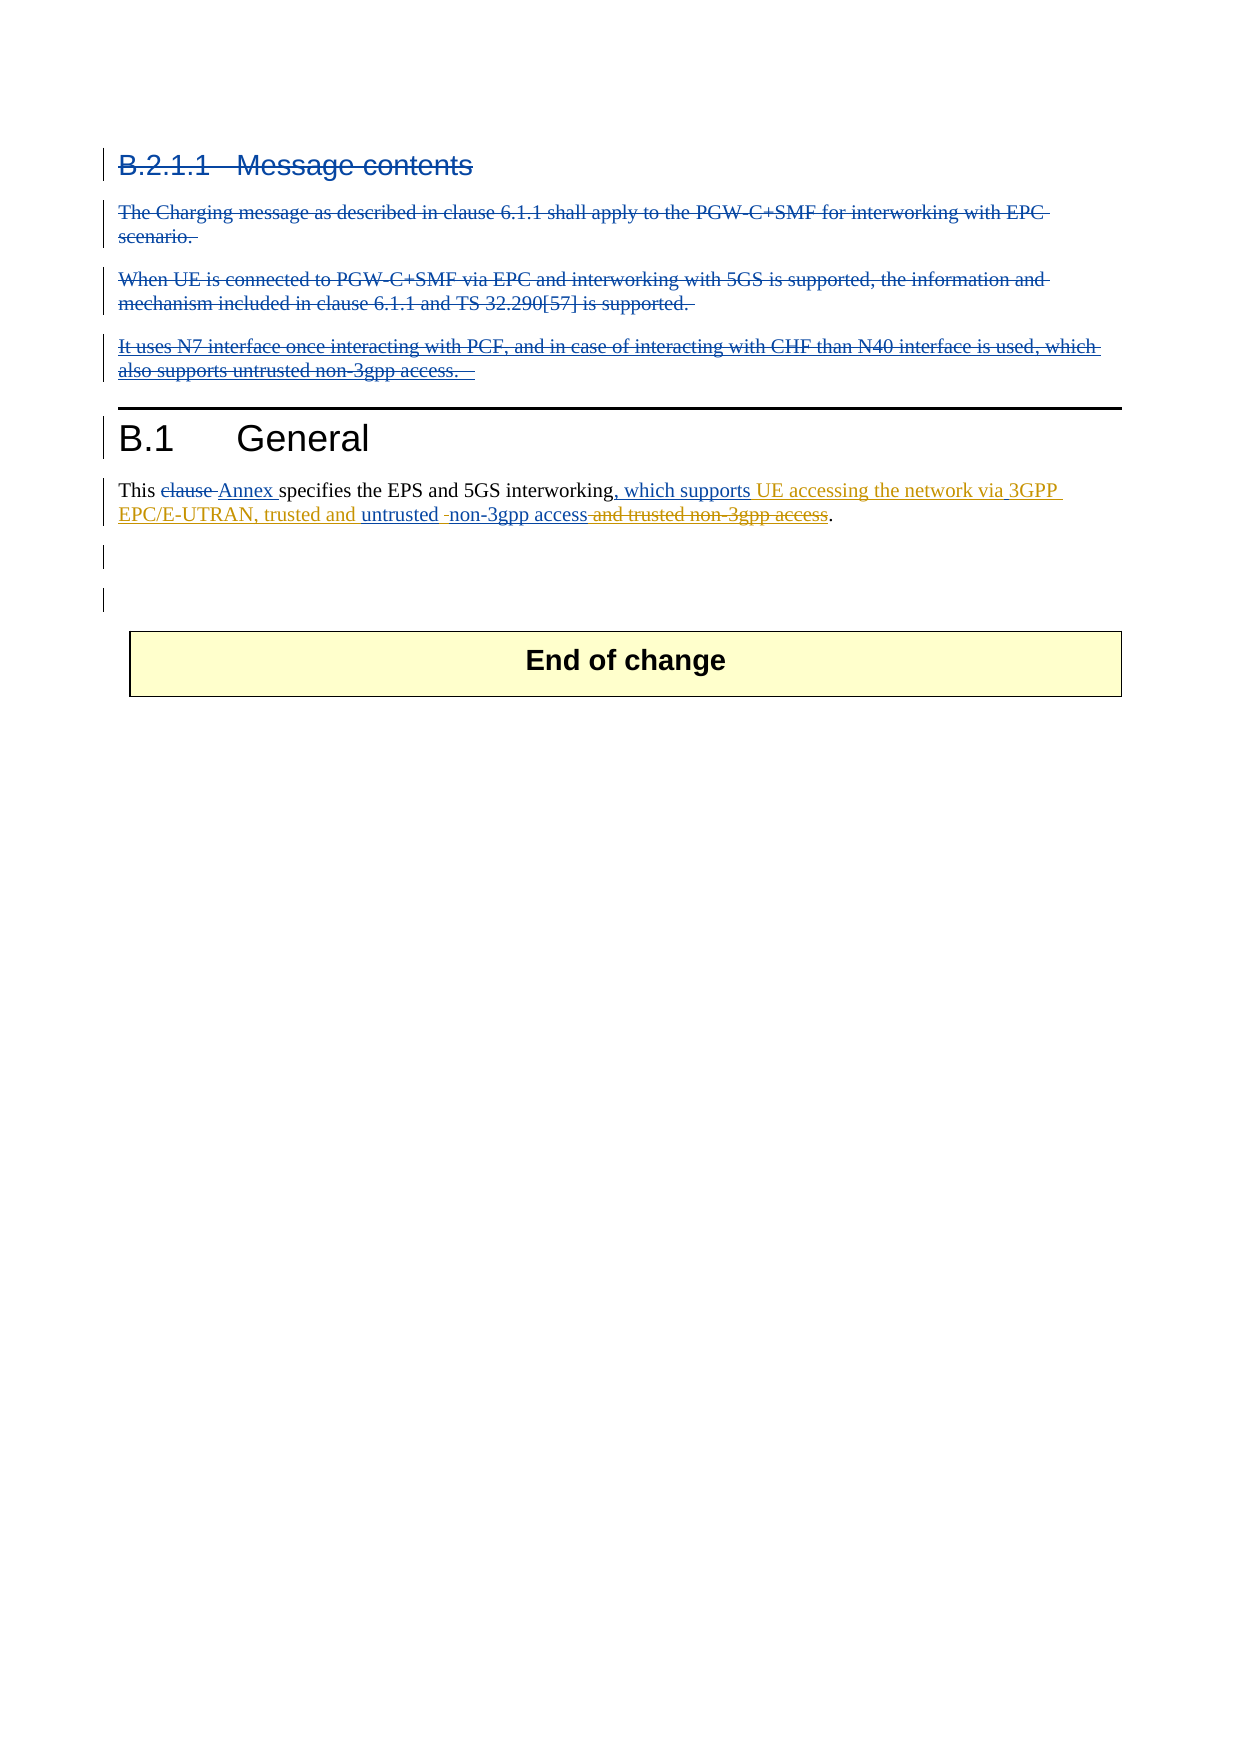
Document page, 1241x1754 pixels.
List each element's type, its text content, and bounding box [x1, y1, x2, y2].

table_header End of change [131, 632, 1121, 696]
subtitle B.1 General [118, 410, 1122, 459]
text This specifies the EPS and 5GS interworking. [118, 478, 1122, 526]
